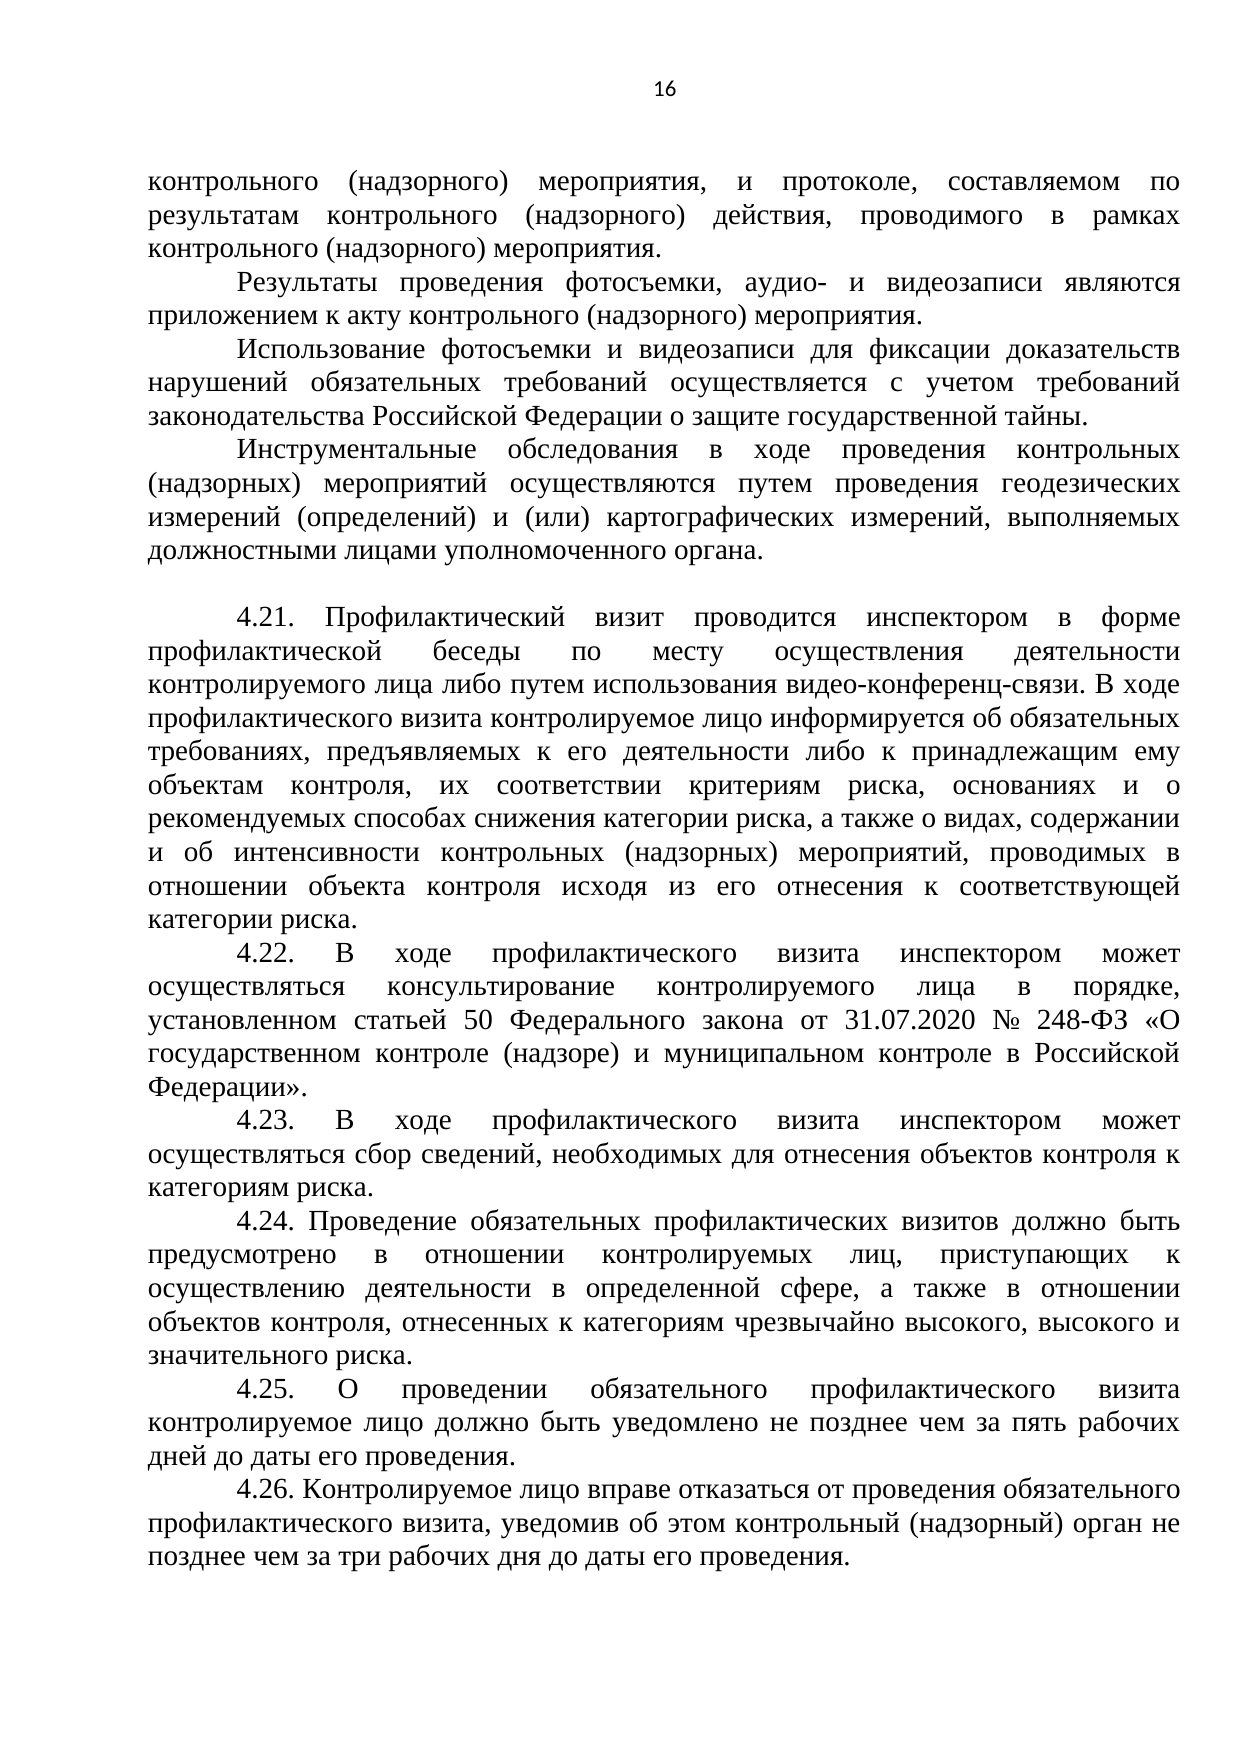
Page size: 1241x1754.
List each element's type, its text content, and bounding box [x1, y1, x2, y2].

text Результаты проведения фотосъемки, аудио- и видеозаписи являются приложением к акту контрольного (надзорного) мероприятия. [148, 264, 1181, 331]
text 4.25. О проведении обязательного профилактического визита контролируемое лицо должно быть уведомлено не позднее чем за пять рабочих дней до даты его проведения. [148, 1371, 1181, 1471]
text 4.21. Профилактический визит проводится инспектором в форме профилактической беседы по месту осуществления деятельности контролируемого лица либо путем использования видео-конференц-связи. В ходе профилактического визита контролируемое лицо информируется об обязательных требованиях, предъявляемых к его деятельности либо к принадлежащим ему объектам контроля, их соответствии критериям риска, основаниях и о рекомендуемых способах снижения категории риска, а также о видах, содержании и об интенсивности контрольных (надзорных) мероприятий, проводимых в отношении объекта контроля исходя из его отнесения к соответствующей категории риска. [148, 599, 1181, 935]
text 4.26. Контролируемое лицо вправе отказаться от проведения обязательного профилактического визита, уведомив об этом контрольный (надзорный) орган не позднее чем за три рабочих дня до даты его проведения. [148, 1471, 1181, 1572]
text 4.24. Проведение обязательных профилактических визитов должно быть предусмотрено в отношении контролируемых лиц, приступающих к осуществлению деятельности в определенной сфере, а также в отношении объектов контроля, отнесенных к категориям чрезвычайно высокого, высокого и значительного риска. [148, 1203, 1181, 1371]
text 4.22. В ходе профилактического визита инспектором может осуществляться консультирование контролируемого лица в порядке, установленном статьей 50 Федерального закона от 31.07.2020 № 248-ФЗ «О государственном контроле (надзоре) и муниципальном контроле в Российской Федерации». [148, 935, 1181, 1102]
text Использование фотосъемки и видеозаписи для фиксации доказательств нарушений обязательных требований осуществляется с учетом требований законодательства Российской Федерации о защите государственной тайны. [148, 331, 1181, 432]
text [148, 163, 1181, 264]
text Инструментальные обследования в ходе проведения контрольных (надзорных) мероприятий осуществляются путем проведения геодезических измерений (определений) и (или) картографических измерений, выполняемых должностными лицами уполномоченного органа. [148, 432, 1181, 566]
text 4.23. В ходе профилактического визита инспектором может осуществляться сбор сведений, необходимых для отнесения объектов контроля к категориям риска. [148, 1102, 1181, 1203]
